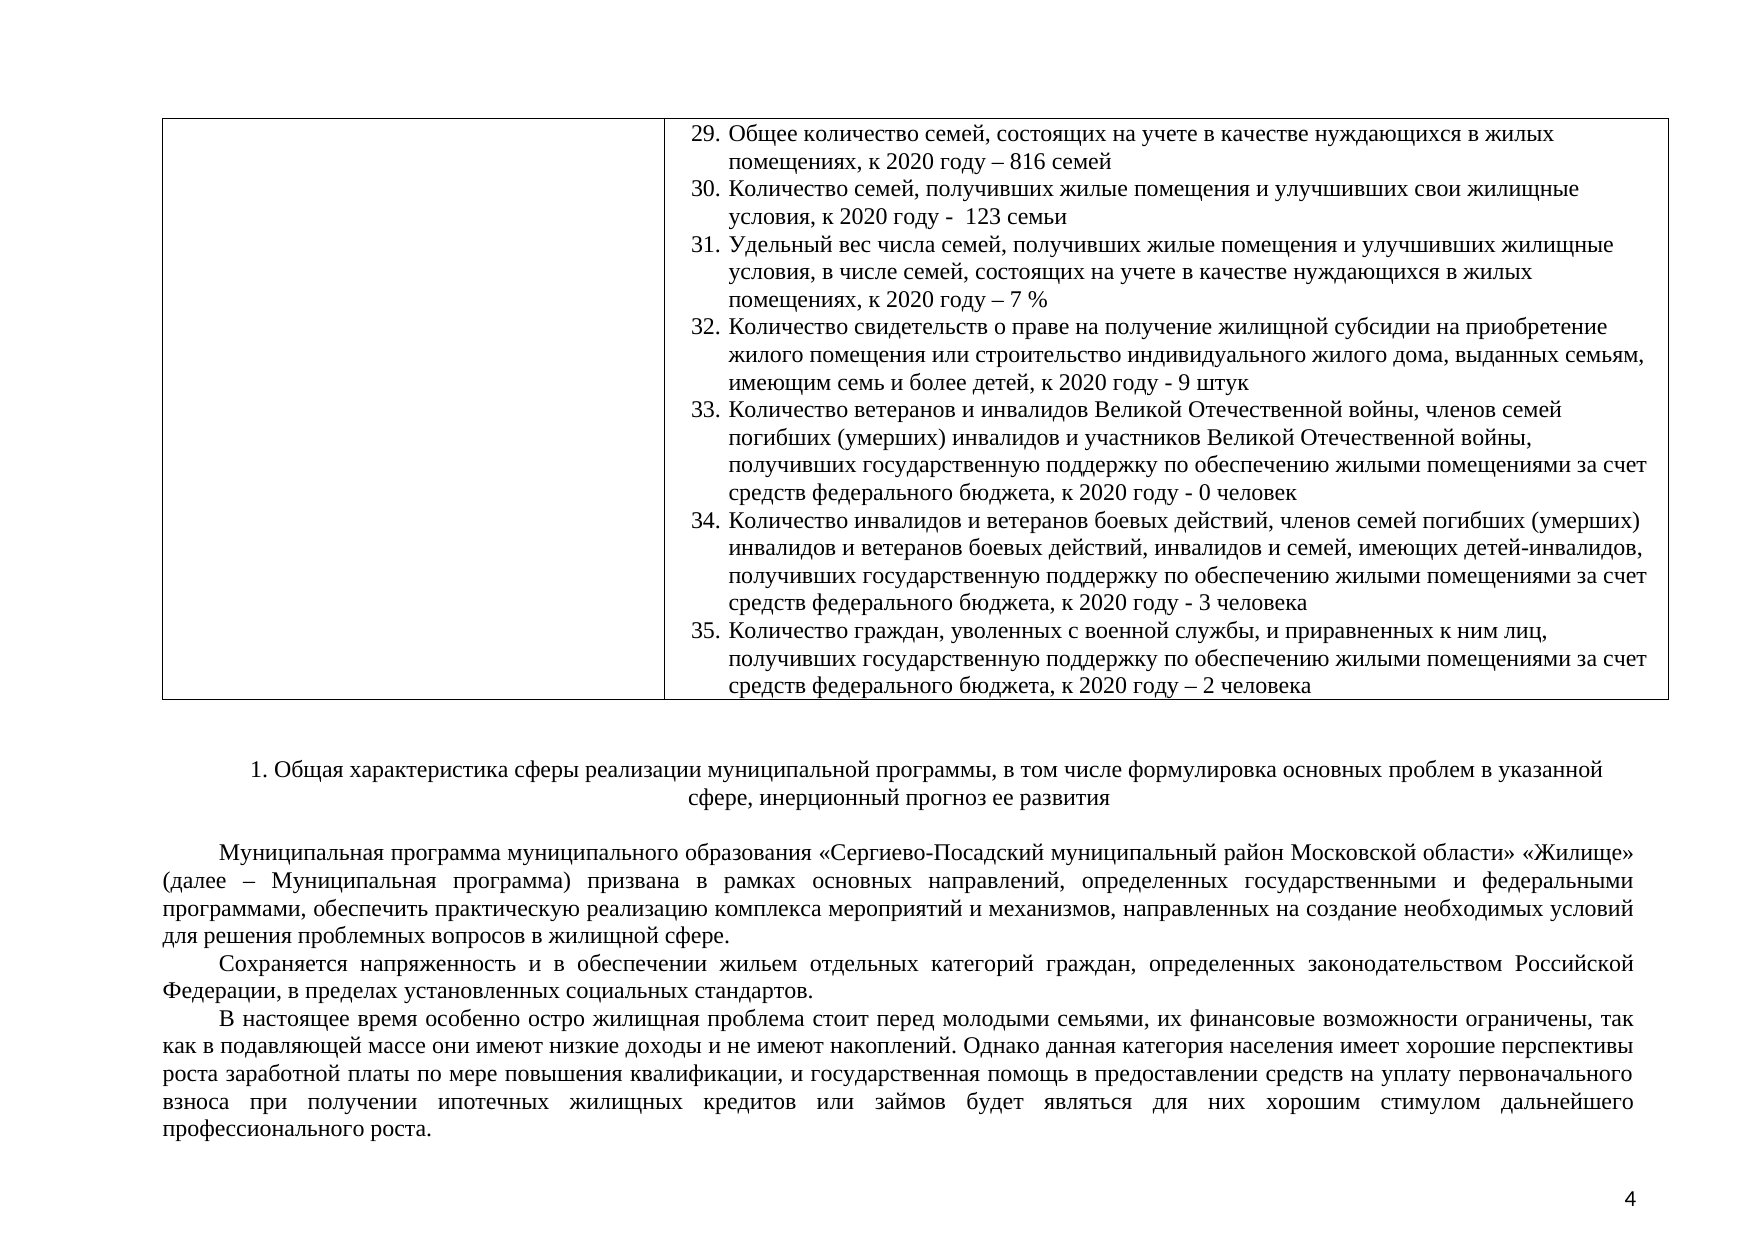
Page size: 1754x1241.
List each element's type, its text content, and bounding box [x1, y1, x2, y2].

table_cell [665, 119, 1668, 699]
text Муниципальная программа муниципального образования «Сергиево-Посадский муниципальный район Московской области» «Жилище» (далее – Муниципальная программа) призвана в рамках основных направлений, определенных государственными и федеральными программами, обеспечить практическую реализацию комплекса мероприятий и механизмов, направленных на создание необходимых условий для решения проблемных вопросов в жилищной сфере. [162, 838, 1636, 949]
text Сохраняется напряженность и в обеспечении жильем отдельных категорий граждан, определенных законодательством Российской Федерации, в пределах установленных социальных стандартов. [162, 949, 1636, 1004]
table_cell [163, 119, 664, 699]
text 1. Общая характеристика сферы реализации муниципальной программы, в том числе формулировка основных проблем в указанной сфере, инерционный прогноз ее развития [162, 756, 1636, 811]
text В настоящее время особенно остро жилищная проблема стоит перед молодыми семьями, их финансовые возможности ограничены, так как в подавляющей массе они имеют низкие доходы и не имеют накоплений. Однако данная категория населения имеет хорошие перспективы роста заработной платы по мере повышения квалификации, и государственная помощь в предоставлении средств на уплату первоначального взноса при получении ипотечных жилищных кредитов или займов будет являться для них хорошим стимулом дальнейшего профессионального роста. [162, 1004, 1636, 1142]
